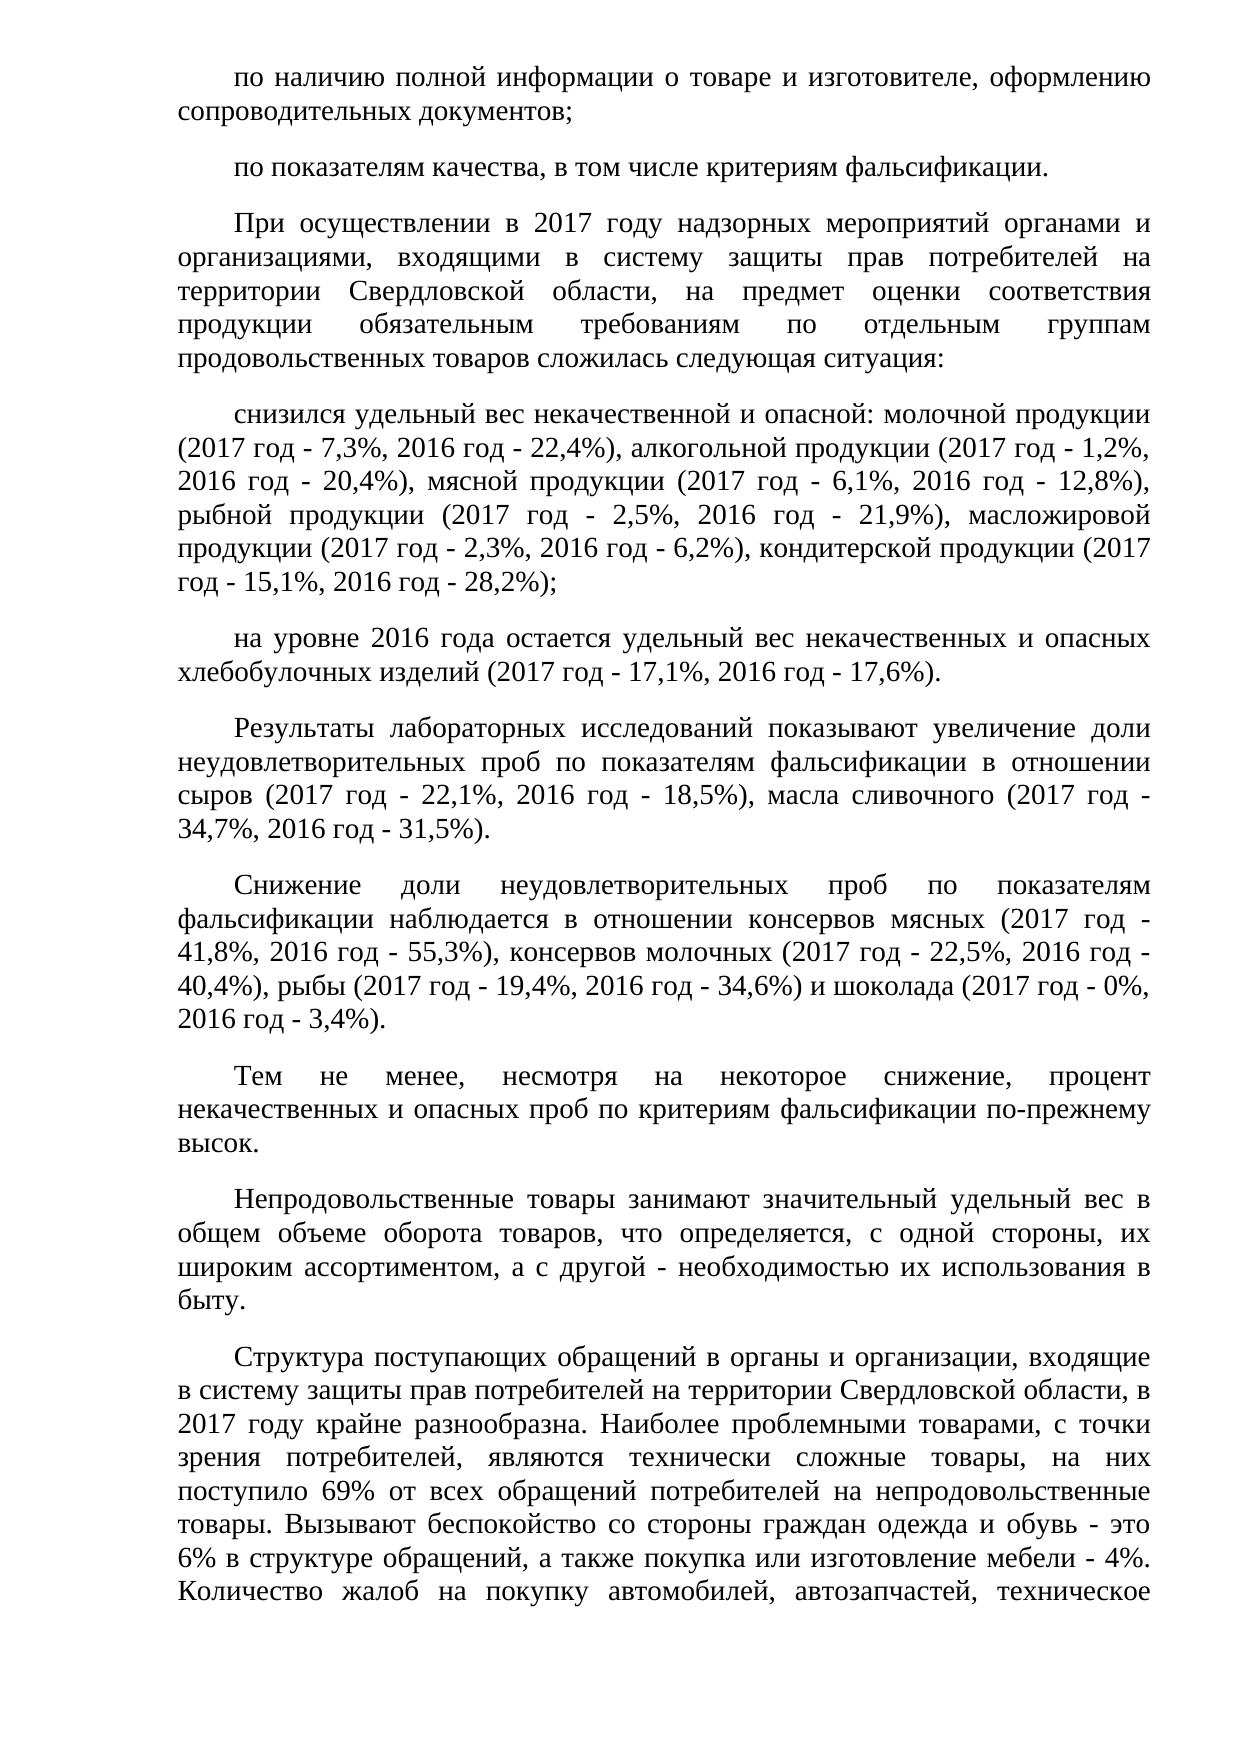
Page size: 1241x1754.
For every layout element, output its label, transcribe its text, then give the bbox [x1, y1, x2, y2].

text Тем не менее, несмотря на некоторое снижение, процент некачественных и опасных проб по критериям фальсификации по-прежнему высок. [177, 1058, 1152, 1159]
text на уровне 2016 года остается удельный вес некачественных и опасных хлебобулочных изделий (2017 год - 17,1%, 2016 год - 17,6%). [177, 620, 1152, 687]
text снизился удельный вес некачественной и опасной: молочной продукции (2017 год - 7,3%, 2016 год - 22,4%), алкогольной продукции (2017 год - 1,2%, 2016 год - 20,4%), мясной продукции (2017 год - 6,1%, 2016 год - 12,8%), рыбной продукции (2017 год - 2,5%, 2016 год - 21,9%), масложировой продукции (2017 год - 2,3%, 2016 год - 6,2%), кондитерской продукции (2017 год - 15,1%, 2016 год - 28,2%); [177, 396, 1152, 597]
text Снижение доли неудовлетворительных проб по показателям фальсификации наблюдается в отношении консервов мясных (2017 год - 41,8%, 2016 год - 55,3%), консервов молочных (2017 год - 22,5%, 2016 год - 40,4%), рыбы (2017 год - 19,4%, 2016 год - 34,6%) и шоколада (2017 год - 0%, 2016 год - 3,4%). [177, 867, 1152, 1035]
text по показателям качества, в том числе критериям фальсификации. [177, 149, 1152, 183]
text Непродовольственные товары занимают значительный удельный вес в общем объеме оборота товаров, что определяется, с одной стороны, их широким ассортиментом, а с другой - необходимостью их использования в быту. [177, 1182, 1152, 1316]
text Результаты лабораторных исследований показывают увеличение доли неудовлетворительных проб по показателям фальсификации в отношении сыров (2017 год - 22,1%, 2016 год - 18,5%), масла сливочного (2017 год - 34,7%, 2016 год - 31,5%). [177, 710, 1152, 844]
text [177, 1339, 1152, 1607]
text При осуществлении в 2017 году надзорных мероприятий органами и организациями, входящими в систему защиты прав потребителей на территории Свердловской области, на предмет оценки соответствия продукции обязательным требованиям по отдельным группам продовольственных товаров сложилась следующая ситуация: [177, 206, 1152, 373]
text по наличию полной информации о товаре и изготовителе, оформлению сопроводительных документов; [177, 59, 1152, 126]
